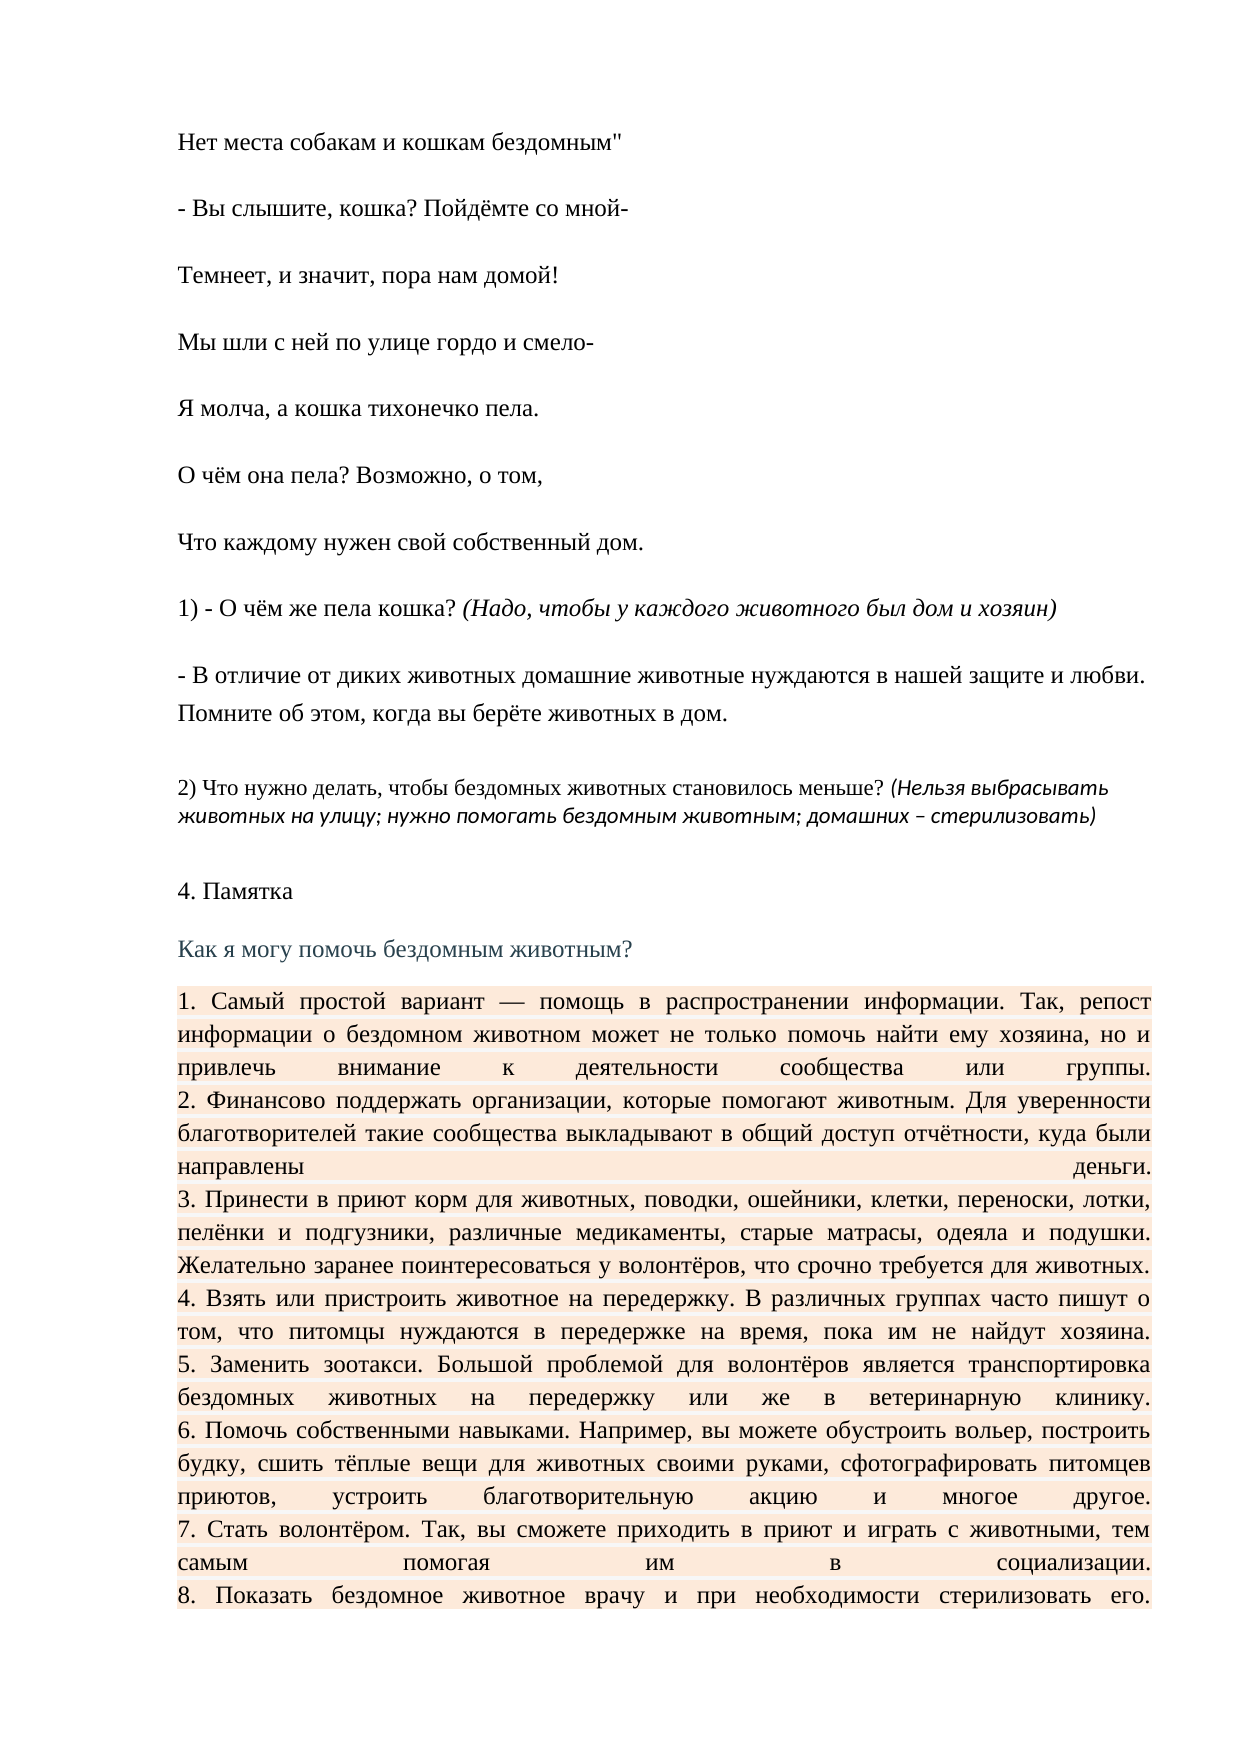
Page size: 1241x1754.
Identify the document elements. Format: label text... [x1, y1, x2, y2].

text Я молча, а кошка тихонечко пела. [177, 385, 1152, 422]
text Нет места собакам и кошкам бездомным" [177, 118, 1152, 156]
text Темнеет, и значит, пора нам домой! [177, 251, 1152, 289]
text 4. Памятка Как я могу помочь бездомным животным? [177, 876, 1152, 962]
text - В отличие от диких животных домашние животные нуждаются в нашей защите и любви. Помните об этом, когда вы берёте животных в дом. [177, 651, 1152, 726]
text Мы шли с ней по улице гордо и смело- [177, 318, 1152, 356]
text О чём она пела? Возможно, о том, [177, 451, 1152, 489]
text - Вы слышите, кошка? Пойдёмте со мной- [177, 185, 1152, 222]
text Что каждому нужен свой собственный дом. [177, 518, 1152, 556]
text 1) - О чём же пела кошка? (Надо, чтобы у каждого животного был дом и хозяин) [177, 585, 1152, 622]
text 2) Что нужно делать, чтобы бездомных животных становилось меньше? (Нельзя выбрасывать животных на улицу; нужно помогать бездомным животным; домашних – стерилизовать) [177, 773, 1152, 829]
